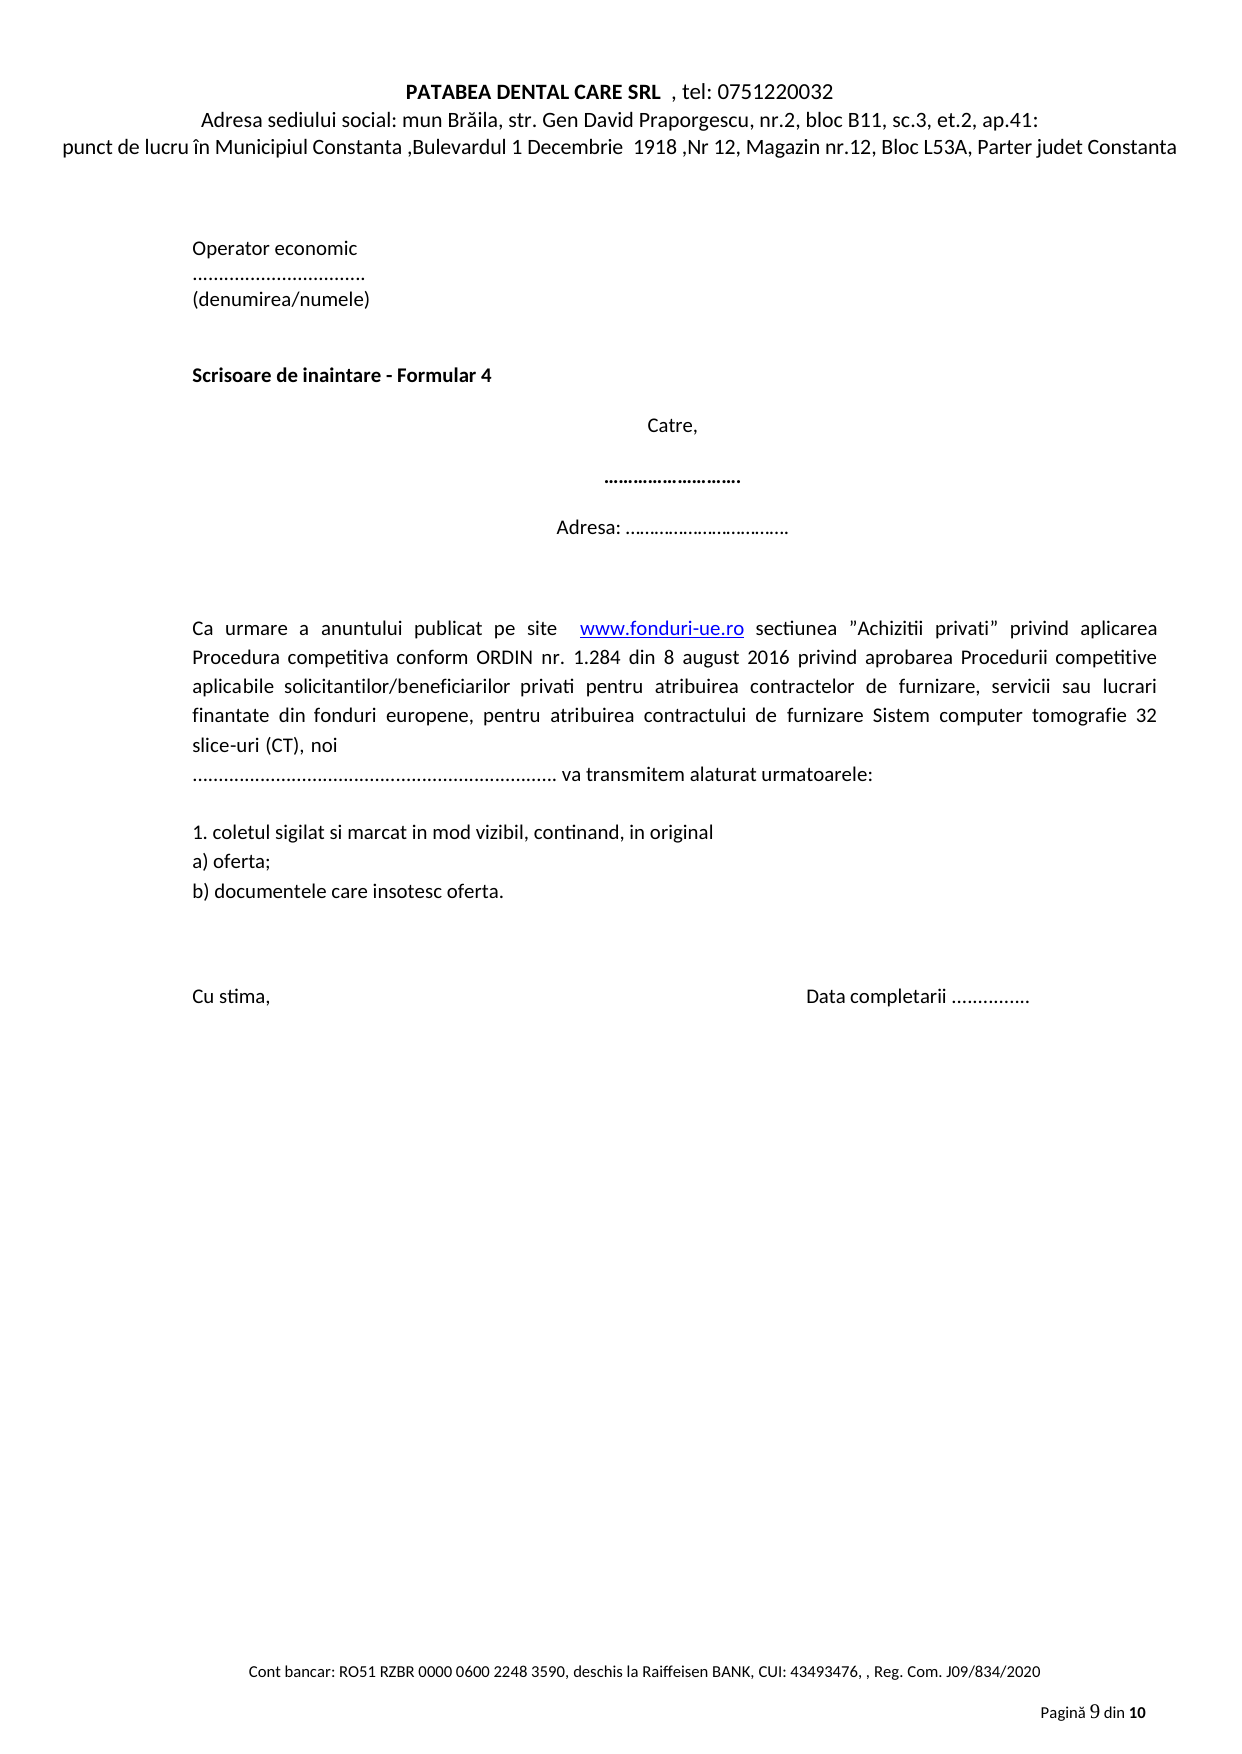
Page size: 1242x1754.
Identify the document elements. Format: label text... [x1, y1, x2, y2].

text 1. coletul sigilat si marcat in mod vizibil, continand, in original a) oferta; [192, 819, 715, 873]
text Ca urmare a anuntului publicat pe site www.fonduri-ue.ro sectiunea ”Achizitii privati” privind aplicarea Procedura competitiva conform ORDIN nr. 1.284 din 8 august 2016 privind aprobarea Procedurii competitive aplicabile solicitantilor/beneficiarilor privati pentru atribuirea contractelor de furnizare, servicii sau lucrari finantate din fonduri europene, pentru atribuirea contractului de furnizare Sistem computer tomografie 32 slice-uri (CT), noi [192, 615, 1157, 757]
text Catre, [643, 413, 702, 438]
text Cu stima, Data completarii ............... [192, 983, 1034, 1009]
text b) documentele care insotesc oferta. [192, 878, 504, 903]
text Scrisoare de inaintare - Formular 4 [192, 362, 1164, 387]
text ………………………. [598, 463, 747, 489]
text Operator economic [192, 235, 1164, 260]
text ...................................................................... va transmitem alaturat urmatoarele: [192, 762, 877, 787]
text Adresa: ……………………………. [552, 514, 793, 540]
text ................................. (denumirea/numele) [192, 260, 373, 311]
